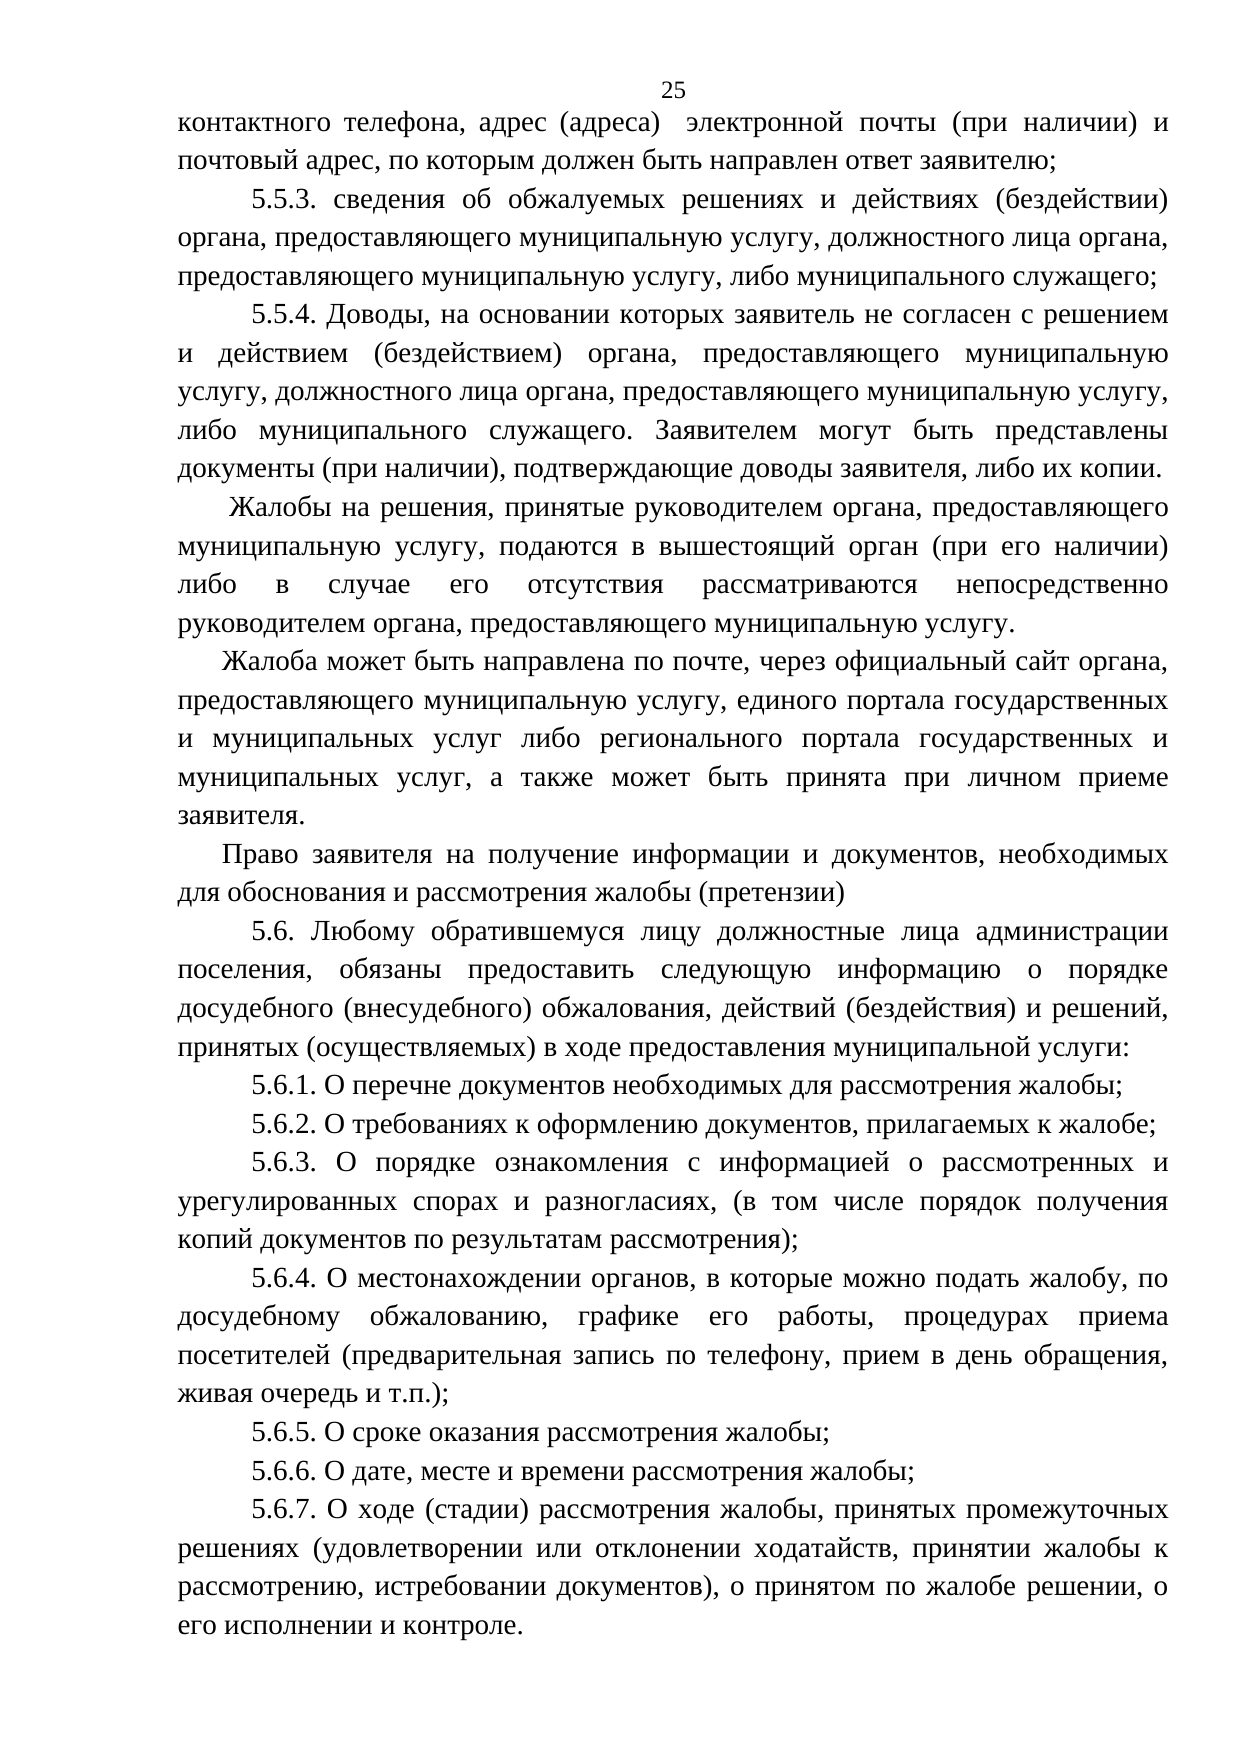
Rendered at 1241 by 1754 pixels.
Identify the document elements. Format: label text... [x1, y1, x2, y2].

text Жалоба может быть направлена по почте, через официальный сайт органа, предоставляющего муниципальную услугу, единого портала государственных и муниципальных услуг либо регионального портала государственных и муниципальных услуг, а также может быть принята при личном приеме заявителя. [177, 643, 1169, 831]
text 5.5.4. Доводы, на основании которых заявитель не согласен с решением и действием (бездействием) органа, предоставляющего муниципальную услугу, должностного лица органа, предоставляющего муниципальную услугу, либо муниципального служащего. Заявителем могут быть представлены документы (при наличии), подтверждающие доводы заявителя, либо их копии. [177, 296, 1169, 484]
text 5.6.6. О дате, месте и времени рассмотрения жалобы; [177, 1453, 1169, 1486]
text Право заявителя на получение информации и документов, необходимых для обоснования и рассмотрения жалобы (претензии) [177, 836, 1169, 908]
text 5.6. Любому обратившемуся лицу должностные лица администрации поселения, обязаны предоставить следующую информацию о порядке досудебного (внесудебного) обжалования, действий (бездействия) и решений, принятых (осуществляемых) в ходе предоставления муниципальной услуги: [177, 913, 1169, 1062]
text Жалобы на решения, принятые руководителем органа, предоставляющего муниципальную услугу, подаются в вышестоящий орган (при его наличии) либо в случае его отсутствия рассматриваются непосредственно руководителем органа, предоставляющего муниципальную услугу. [177, 489, 1169, 638]
text 5.6.3. О порядке ознакомления с информацией о рассмотренных и урегулированных спорах и разногласиях, (в том числе порядок получения копий документов по результатам рассмотрения); [177, 1144, 1169, 1255]
text 5.6.2. О требованиях к оформлению документов, прилагаемых к жалобе; [251, 1106, 1169, 1139]
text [177, 104, 1169, 176]
text 5.6.4. О местонахождении органов, в которые можно подать жалобу, по досудебному обжалованию, графике его работы, процедурах приема посетителей (предварительная запись по телефону, прием в день обращения, живая очередь и т.п.); [177, 1260, 1169, 1409]
text 5.6.7. О ходе (стадии) рассмотрения жалобы, принятых промежуточных решениях (удовлетворении или отклонении ходатайств, принятии жалобы к рассмотрению, истребовании документов), о принятом по жалобе решении, о его исполнении и контроле. [177, 1491, 1169, 1640]
text 5.6.5. О сроке оказания рассмотрения жалобы; [177, 1414, 1169, 1448]
text 5.5.3. сведения об обжалуемых решениях и действиях (бездействии) органа, предоставляющего муниципальную услугу, должностного лица органа, предоставляющего муниципальную услугу, либо муниципального служащего; [177, 181, 1169, 291]
text 5.6.1. О перечне документов необходимых для рассмотрения жалобы; [177, 1067, 1169, 1101]
